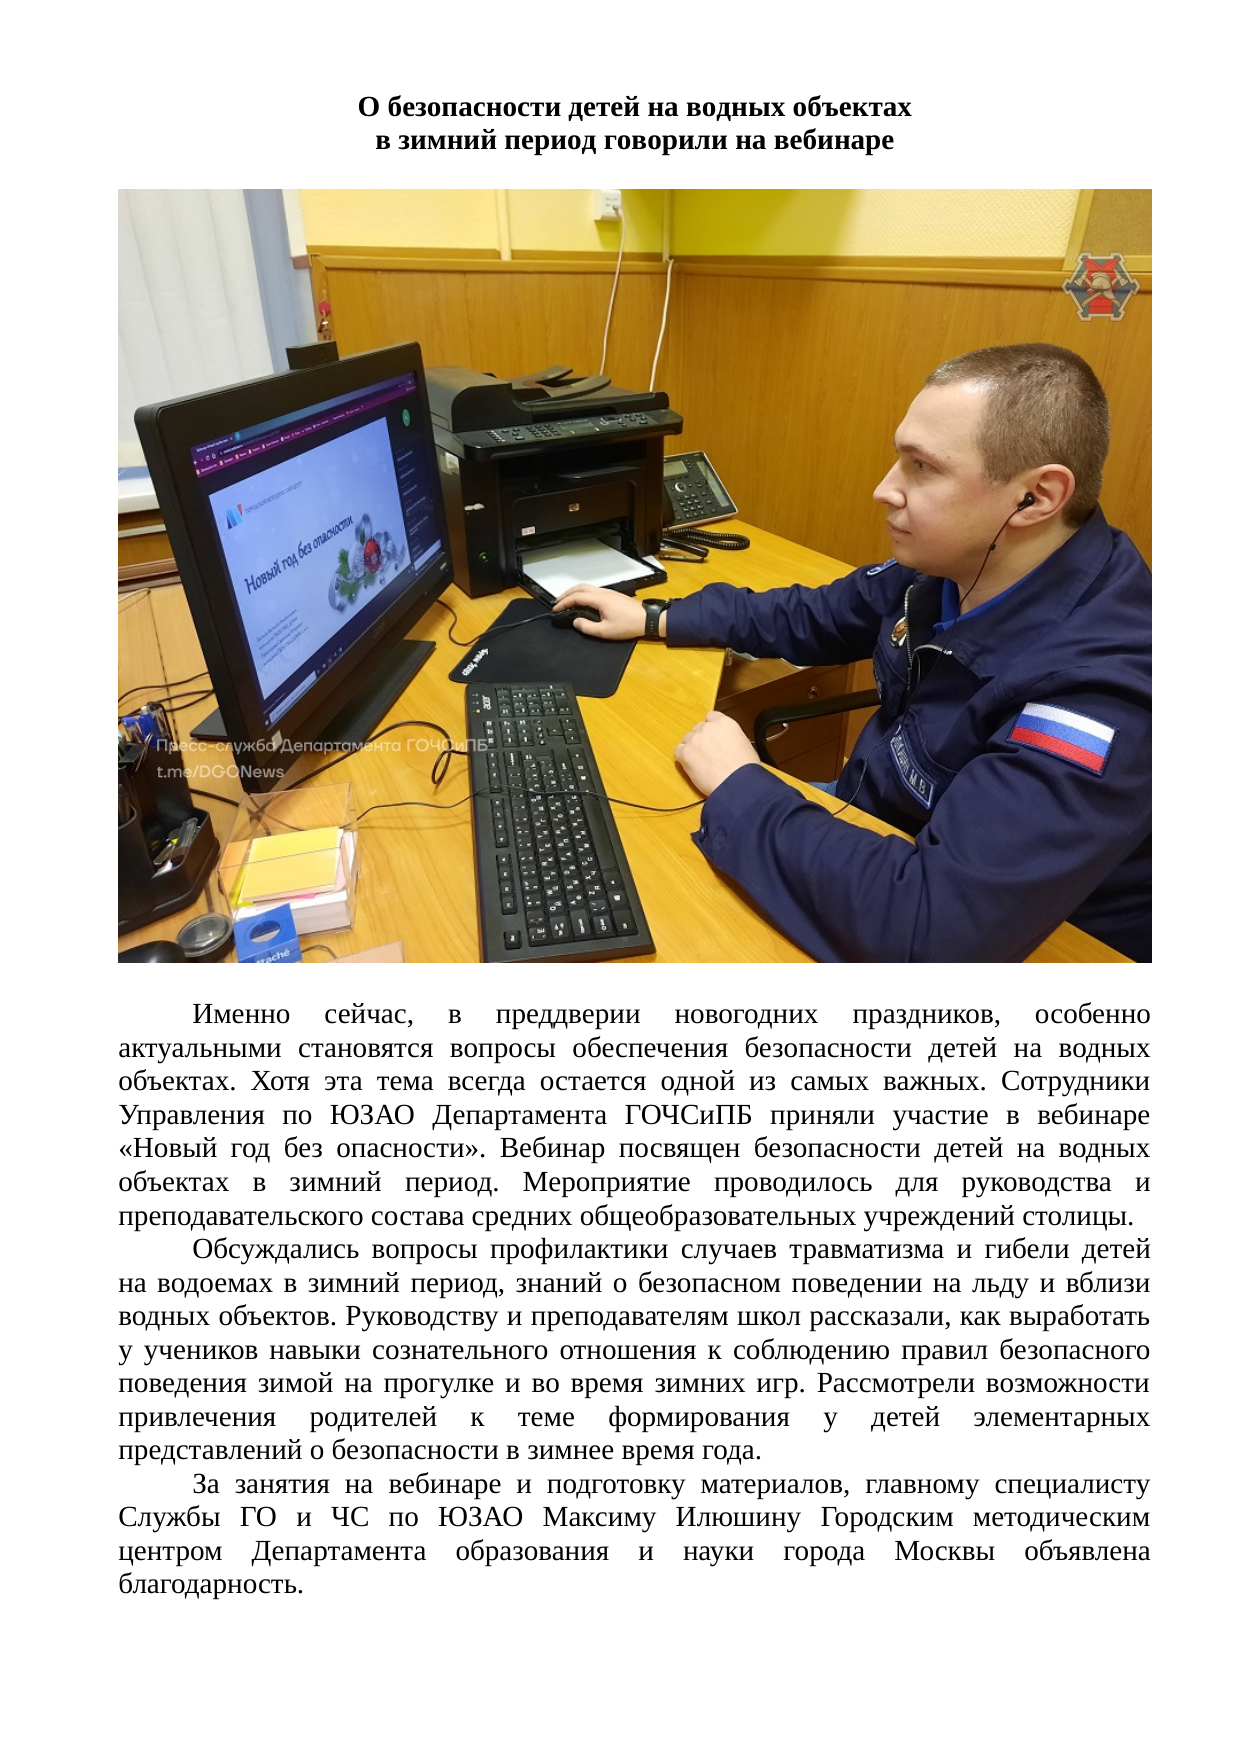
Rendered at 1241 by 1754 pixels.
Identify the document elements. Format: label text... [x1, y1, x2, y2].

text За занятия на вебинаре и подготовку материалов, главному специалисту Службы ГО и ЧС по ЮЗАО Максиму Илюшину Городским методическим центром Департамента образования и науки города Москвы объявлена благодарность. [118, 1466, 1152, 1600]
text в зимний период говорили на вебинаре [118, 122, 1152, 156]
text Именно сейчас, в преддверии новогодних праздников, особенно актуальными становятся вопросы обеспечения безопасности детей на водных объектах. Хотя эта тема всегда остается одной из самых важных. Сотрудники Управления по ЮЗАО Департамента ГОЧСиПБ приняли участие в вебинаре «Новый год без опасности». Вебинар посвящен безопасности детей на водных объектах в зимний период. Мероприятие проводилось для руководства и преподавательского состава средних общеобразовательных учреждений столицы. [118, 996, 1152, 1231]
text Обсуждались вопросы профилактики случаев травматизма и гибели детей на водоемах в зимний период, знаний о безопасном поведении на льду и вблизи водных объектов. Руководству и преподавателям школ рассказали, как выработать у учеников навыки сознательного отношения к соблюдению правил безопасного поведения зимой на прогулке и во время зимних игр. Рассмотрели возможности привлечения родителей к теме формирования у детей элементарных представлений о безопасности в зимнее время года. [118, 1231, 1152, 1466]
picture [118, 189, 1152, 963]
text О безопасности детей на водных объектах [118, 89, 1152, 122]
